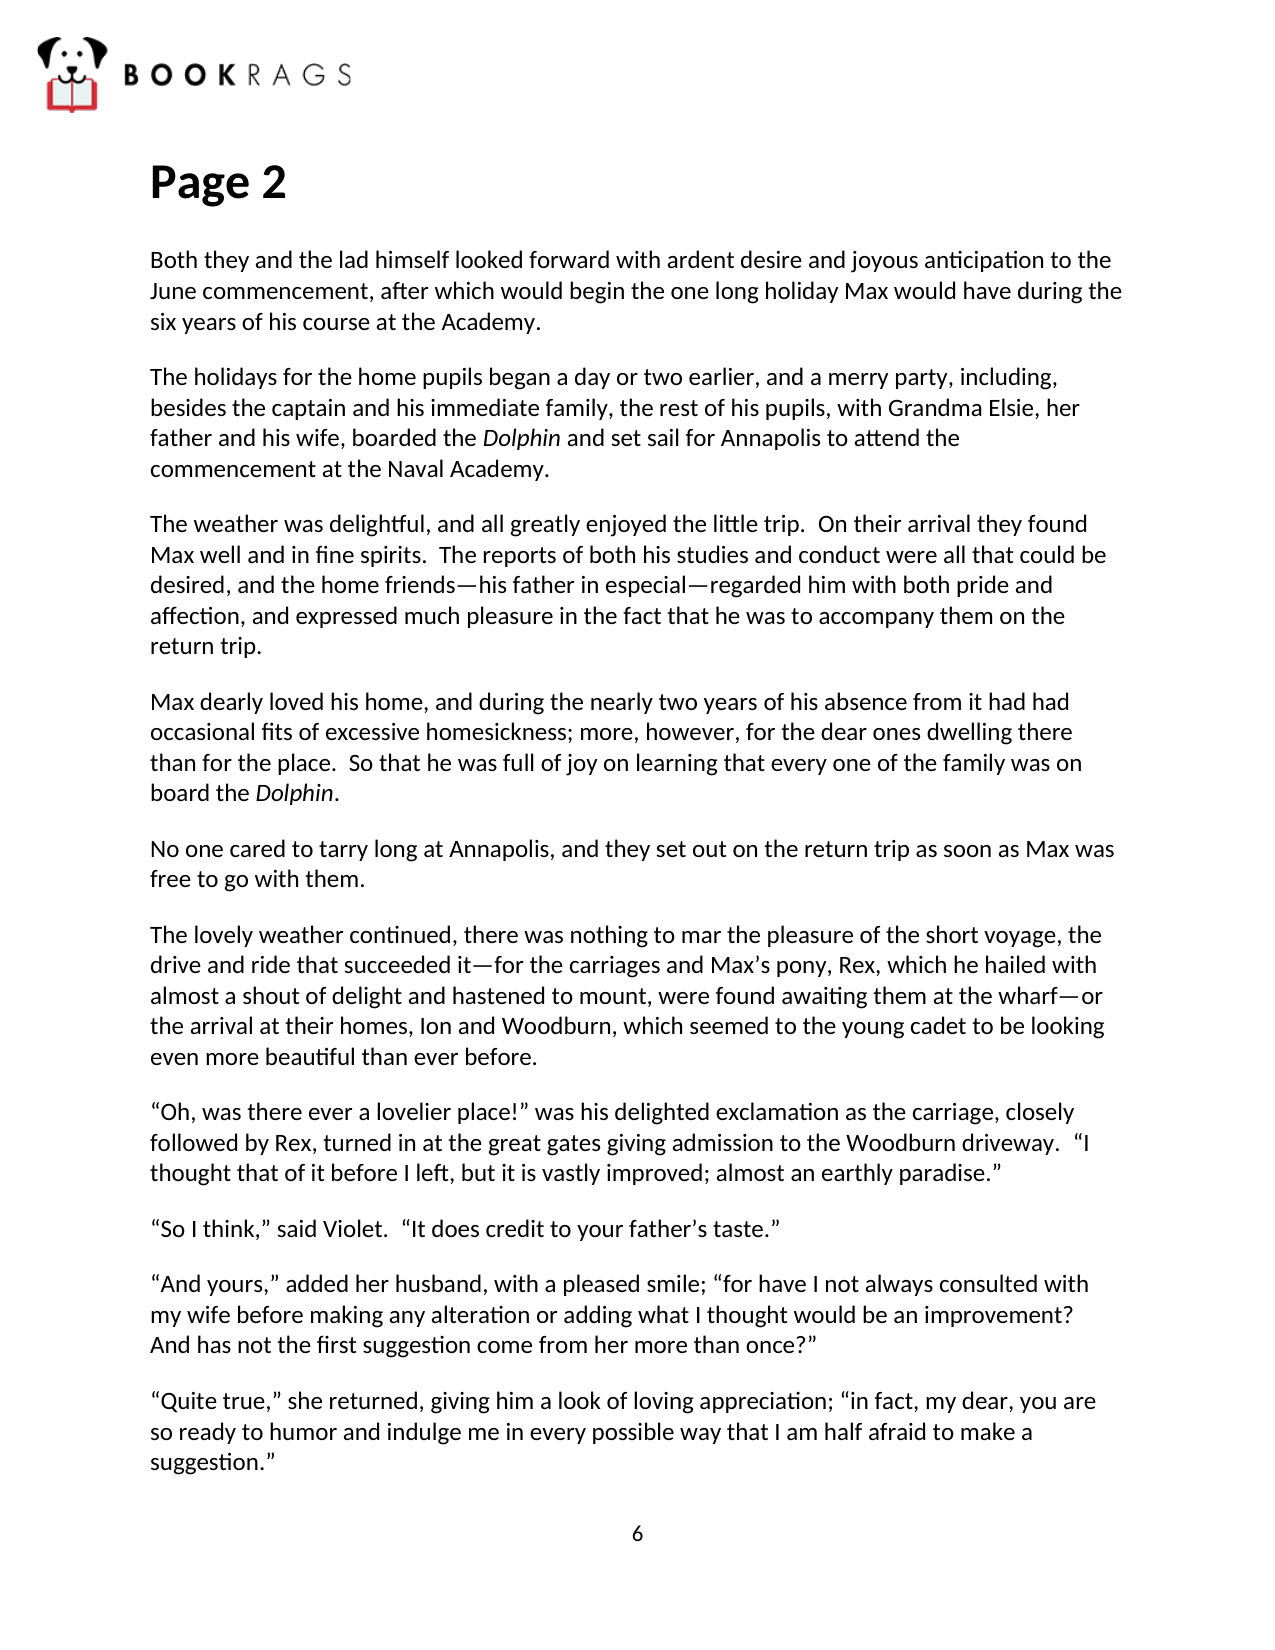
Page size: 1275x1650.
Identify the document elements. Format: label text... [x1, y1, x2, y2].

text Max dearly loved his home, and during the nearly two years of his absence from it had had occasional fits of excessive homesickness; more, however, for the dear ones dwelling there than for the place. So that he was full of joy on learning that every one of the family was on board the Dolphin. [150, 686, 1125, 808]
text “So I think,” said Violet. “It does credit to your father’s taste.” [150, 1213, 1125, 1244]
text The holidays for the home pupils began a day or two earlier, and a merry party, including, besides the captain and his immediate family, the rest of his pupils, with Grandma Elsie, her father and his wife, boarded the Dolphin and set sail for Annapolis to attend the commencement at the Naval Academy. [150, 361, 1125, 483]
text The weather was delightful, and all greatly enjoyed the little trip. On their arrival they found Max well and in fine spirits. The reports of both his studies and conduct were all that could be desired, and the home friends—­his father in especial—­regarded him with both pride and affection, and expressed much pleasure in the fact that he was to accompany them on the return trip. [150, 508, 1125, 661]
text “Oh, was there ever a lovelier place!” was his delighted exclamation as the carriage, closely followed by Rex, turned in at the great gates giving admission to the Woodburn driveway. “I thought that of it before I left, but it is vastly improved; almost an earthly paradise.” [150, 1097, 1125, 1188]
text “Quite true,” she returned, giving him a look of loving appreciation; “in fact, my dear, you are so ready to humor and indulge me in every possible way that I am half afraid to make a suggestion.” [150, 1385, 1125, 1477]
text “And yours,” added her husband, with a pleased smile; “for have I not always consulted with my wife before making any alteration or adding what I thought would be an improvement? And has not the first suggestion come from her more than once?” [150, 1269, 1125, 1360]
text The lovely weather continued, there was nothing to mar the pleasure of the short voyage, the drive and ride that succeeded it—­for the carriages and Max’s pony, Rex, which he hailed with almost a shout of delight and hastened to mount, were found awaiting them at the wharf—­or the arrival at their homes, Ion and Woodburn, which seemed to the young cadet to be looking even more beautiful than ever before. [150, 919, 1125, 1072]
picture [37, 37, 351, 113]
text No one cared to tarry long at Annapolis, and they set out on the return trip as soon as Max was free to go with them. [150, 833, 1125, 894]
text Both they and the lad himself looked forward with ardent desire and joyous anticipation to the June commencement, after which would begin the one long holiday Max would have during the six years of his course at the Academy. [150, 244, 1125, 336]
text Page 2 [150, 150, 1125, 211]
